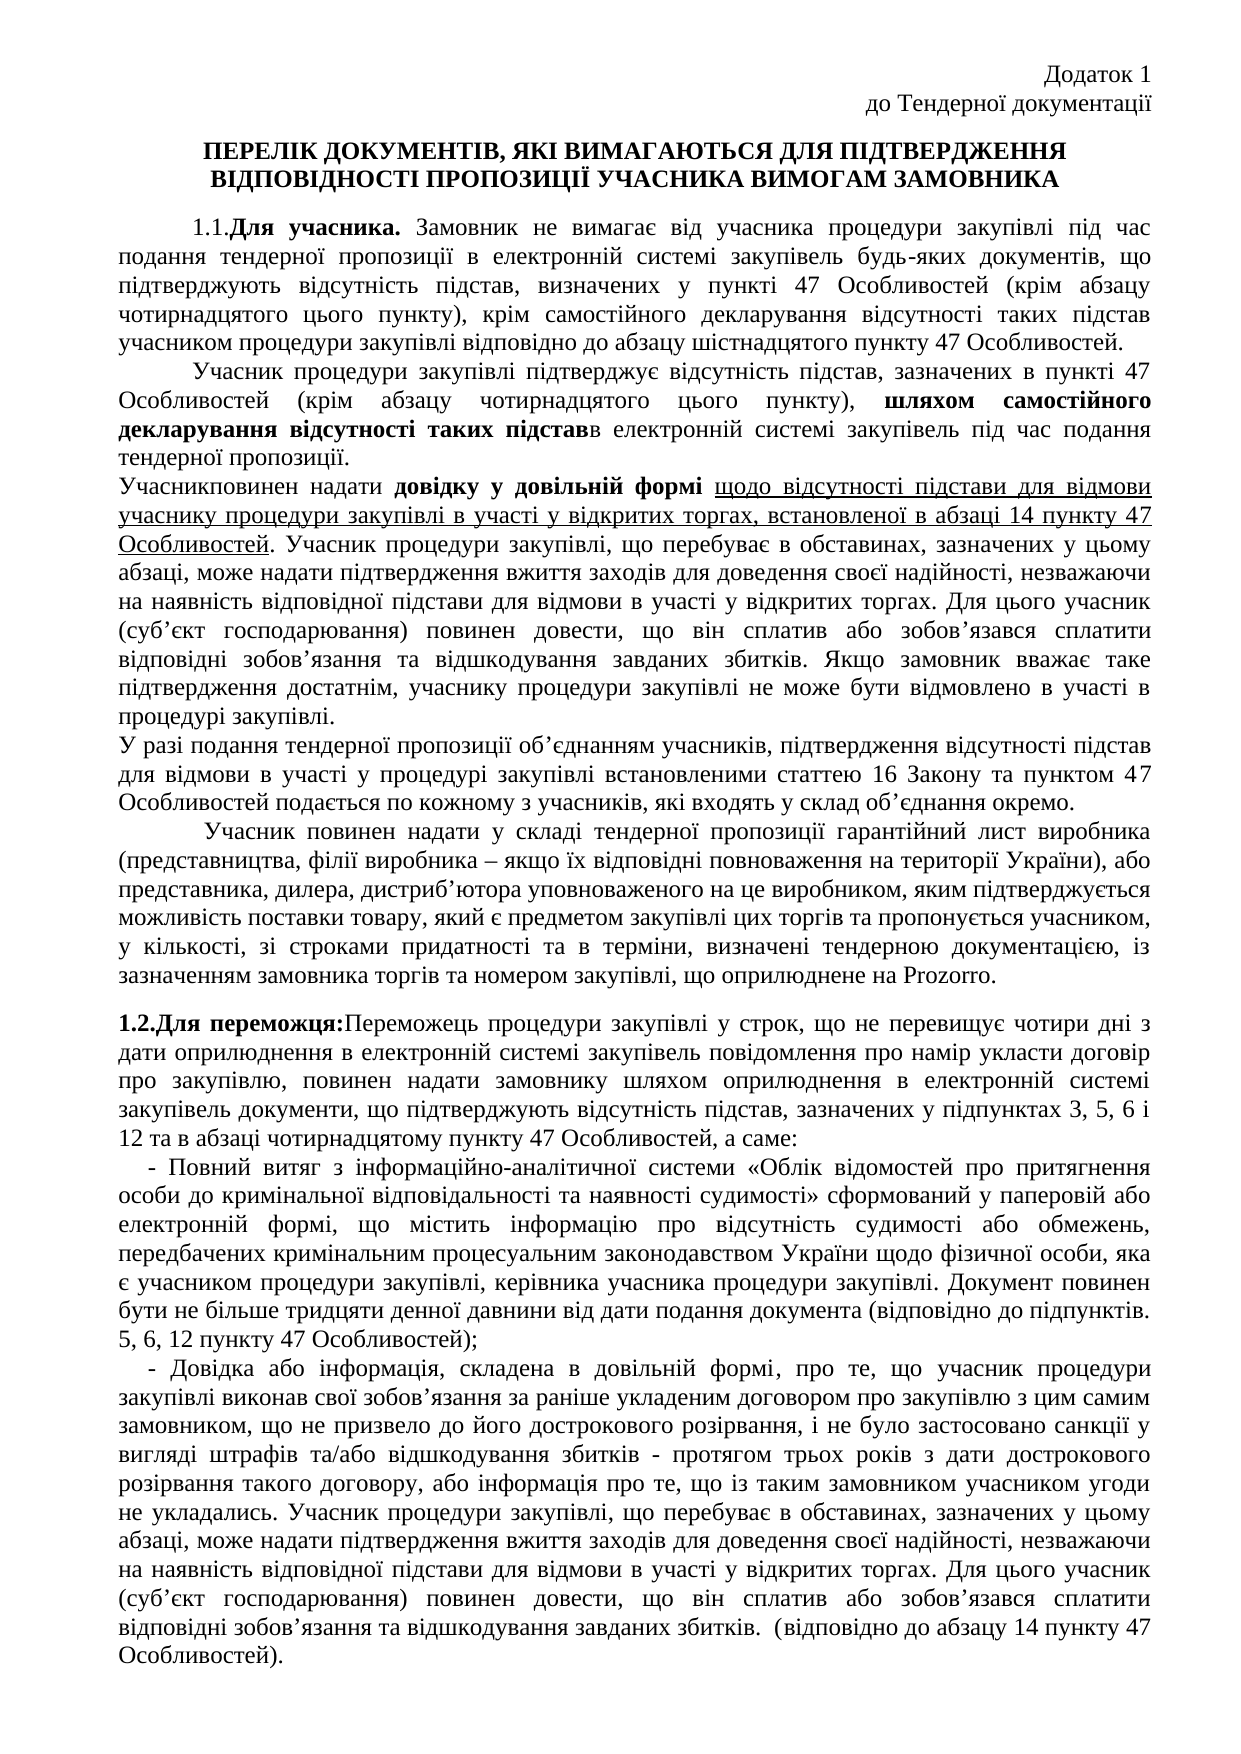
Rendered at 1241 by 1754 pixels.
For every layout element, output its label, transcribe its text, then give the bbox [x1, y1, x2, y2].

text ПЕРЕЛІК ДОКУМЕНТІВ, ЯКІ ВИМАГАЮТЬСЯ ДЛЯ ПІДТВЕРДЖЕННЯ [118, 136, 1152, 164]
text - Довідка або інформація, складена в довільній формі, про те, що учасник процедури закупівлі виконав свої зобов’язання за раніше укладеним договором про закупівлю з цим самим замовником, що не призвело до його дострокового розірвання, і не було застосовано санкції у вигляді штрафів та/або відшкодування збитків - протягом трьох років з дати дострокового розірвання такого договору, або інформація про те, що із таким замовником учасником угоди не укладались. Учасник процедури закупівлі, що перебуває в обставинах, зазначених у цьому абзаці, може надати підтвердження вжиття заходів для доведення своєї надійності, незважаючи на наявність відповідної підстави для відмови в участі у відкритих торгах. Для цього учасник (суб’єкт господарювання) повинен довести, що він сплатив або зобов’язався сплатити відповідні зобов’язання та відшкодування завданих збитків. (відповідно до абзацу 14 пункту 47 Особливостей). [118, 1353, 1152, 1669]
text Учасник процедури закупівлі підтверджує відсутність підстав, зазначених в пункті 47 Особливостей (крім абзацу чотирнадцятого цього пункту), шляхом самостійного декларування відсутності таких підставв електронній системі закупівель під час подання тендерної пропозиції. [118, 356, 1152, 471]
text до Тендерної документації [118, 88, 1152, 117]
text 1.2.Для переможця:Переможець процедури закупівлі у строк, що не перевищує чотири дні з дати оприлюднення в електронній системі закупівель повідомлення про намір укласти договір про закупівлю, повинен надати замовнику шляхом оприлюднення в електронній системі закупівель документи, що підтверджують відсутність підстав, зазначених у підпунктах 3, 5, 6 і 12 та в абзаці чотирнадцятому пункту 47 Особливостей, а саме: [118, 1008, 1152, 1152]
text - Повний витяг з інформаційно-аналітичної системи «Облік відомостей про притягнення особи до кримінальної відповідальності та наявності судимості» сформований у паперовій або електронній формі, що містить інформацію про відсутність судимості або обмежень, передбачених кримінальним процесуальним законодавством України щодо фізичної особи, яка є учасником процедури закупівлі, керівника учасника процедури закупівлі. Документ повинен бути не більше тридцяти денної давнини від дати подання документа (відповідно до підпунктів. 5, 6, 12 пункту 47 Особливостей); [118, 1152, 1152, 1353]
text Учасникповинен надати довідку у довільній формі щодо відсутності підстави для відмови учаснику процедури закупівлі в участі у відкритих торгах, встановленої в абзаці 14 пункту 47 Особливостей. Учасник процедури закупівлі, що перебуває в обставинах, зазначених у цьому абзаці, може надати підтвердження вжиття заходів для доведення своєї надійності, незважаючи на наявність відповідної підстави для відмови в участі у відкритих торгах. Для цього учасник (суб’єкт господарювання) повинен довести, що він сплатив або зобов’язався сплатити відповідні зобов’язання та відшкодування завданих збитків. Якщо замовник вважає таке підтвердження достатнім, учаснику процедури закупівлі не може бути відмовлено в участі в процедурі закупівлі. [118, 471, 1152, 525]
text ВІДПОВІДНОСТІ ПРОПОЗИЦІЇ УЧАСНИКА ВИМОГАМ ЗАМОВНИКА [118, 164, 1152, 193]
text Додаток 1 [118, 59, 1152, 88]
text У разі подання тендерної пропозиції об’єднанням учасників, підтвердження відсутності підстав для відмови в участі у процедурі закупівлі встановленими статтею 16 Закону та пунктом 47 Особливостей подається по кожному з учасників, які входять у склад об’єднання окремо. [118, 730, 1152, 816]
text Учасникповинен надати довідку у довільній формі щодо відсутності підстави для відмови учаснику процедури закупівлі в участі у відкритих торгах, встановленої в абзаці 14 пункту 47 Особливостей. Учасник процедури закупівлі, що перебуває в обставинах, зазначених у цьому абзаці, може надати підтвердження вжиття заходів для доведення своєї надійності, незважаючи на наявність відповідної підстави для відмови в участі у відкритих торгах. Для цього учасник (суб’єкт господарювання) повинен довести, що він сплатив або зобов’язався сплатити відповідні зобов’язання та відшкодування завданих збитків. Якщо замовник вважає таке підтвердження достатнім, учаснику процедури закупівлі не може бути відмовлено в участі в процедурі закупівлі. [118, 526, 1152, 730]
text 1.1.Для учасника. Замовник не вимагає від учасника процедури закупівлі під час подання тендерної пропозиції в електронній системі закупівель будь-яких документів, що підтверджують відсутність підстав, визначених у пункті 47 Особливостей (крім абзацу чотирнадцятого цього пункту), крім самостійного декларування відсутності таких підстав учасником процедури закупівлі відповідно до абзацу шістнадцятого пункту 47 Особливостей. [118, 212, 1152, 356]
text Учасник повинен надати у складі тендерної пропозиції гарантійний лист виробника (представництва, філії виробника – якщо їх відповідні повноваження на території України), або представника, дилера, дистриб’ютора уповноваженого на це виробником, яким підтверджується можливість поставки товару, який є предметом закупівлі цих торгів та пропонується учасником, у кількості, зі строками придатності та в терміни, визначені тендерною документацією, із зазначенням замовника торгів та номером закупівлі, що оприлюднене на Prozorro. [118, 816, 1152, 989]
